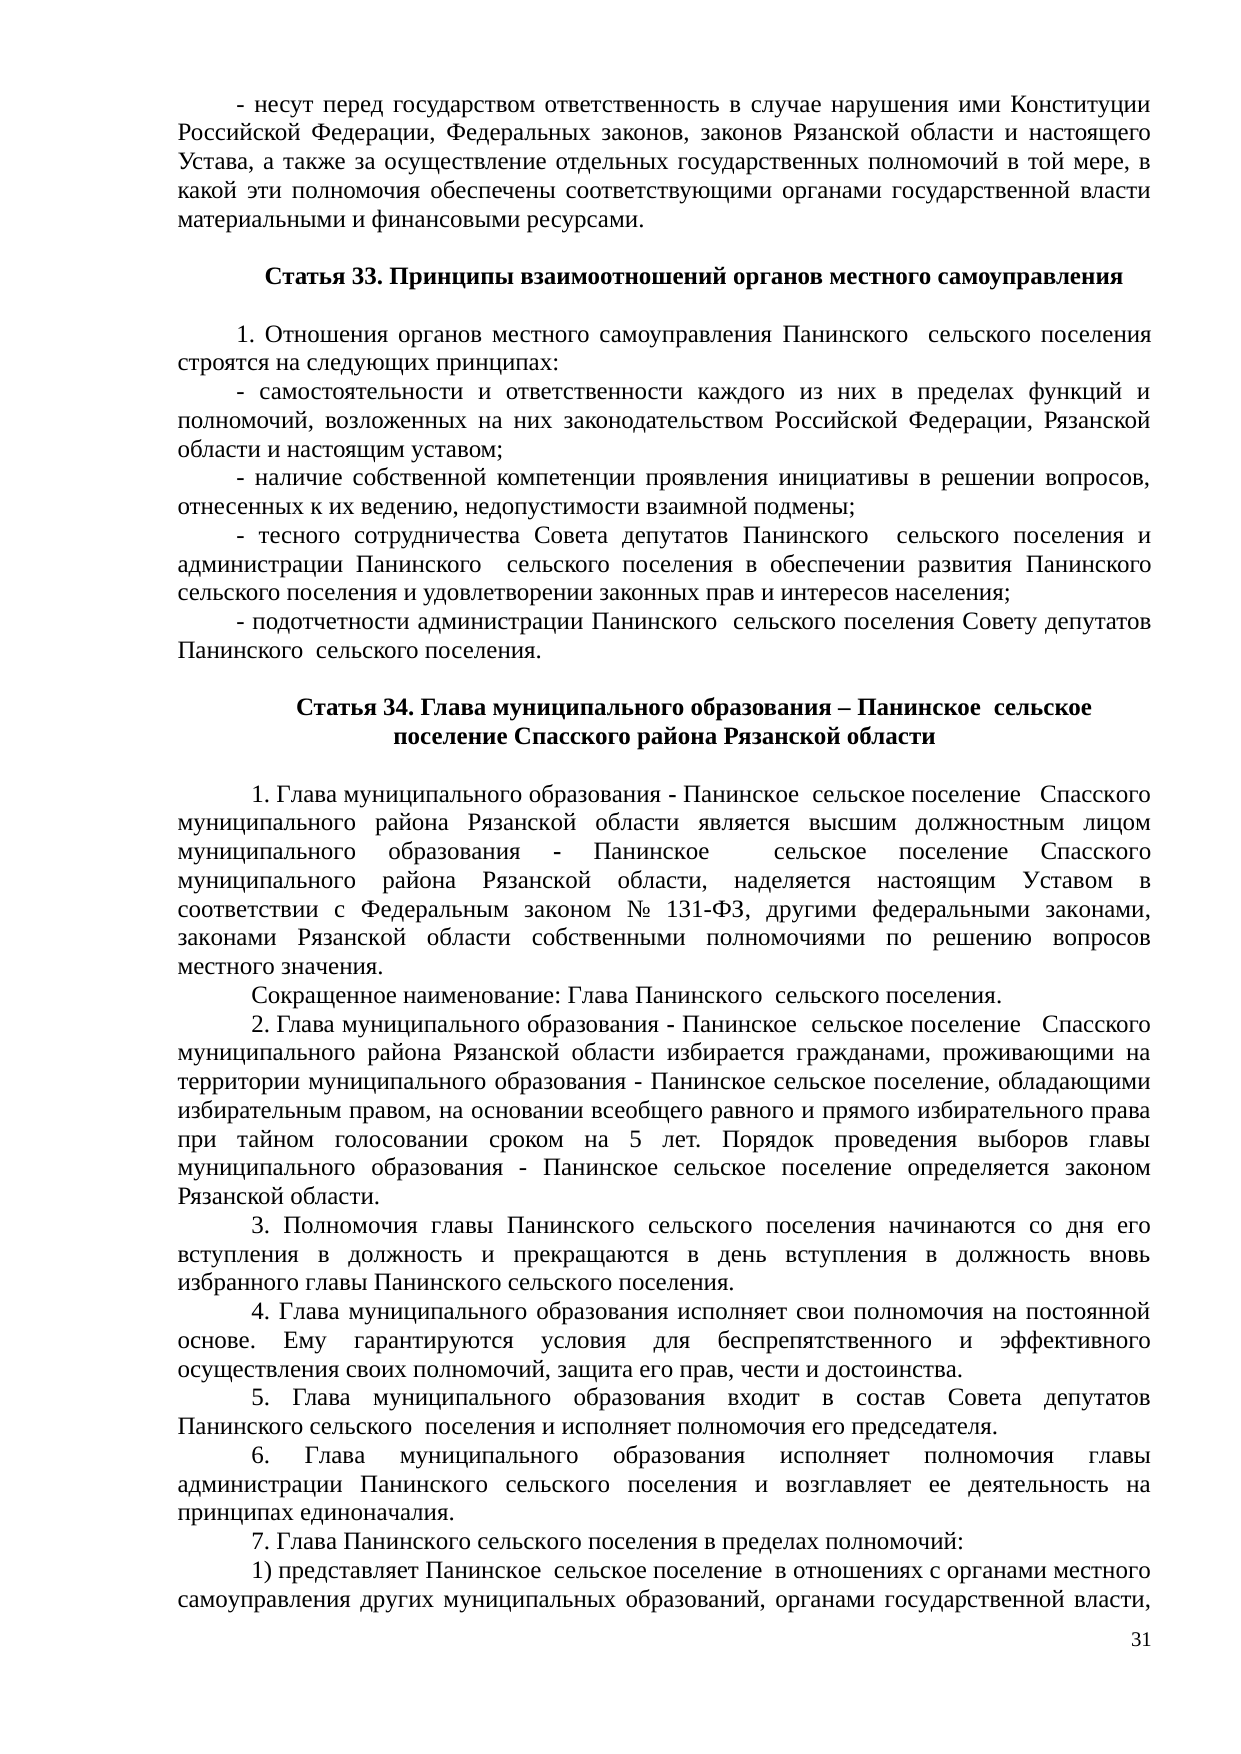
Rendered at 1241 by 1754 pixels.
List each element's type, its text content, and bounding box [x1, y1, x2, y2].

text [177, 1555, 1152, 1612]
text 3. Полномочия главы Панинского сельского поселения начинаются со дня его вступления в должность и прекращаются в день вступления в должность вновь избранного главы Панинского сельского поселения. [177, 1210, 1152, 1296]
text 2. Глава муниципального образования - Панинское сельское поселение Спасского муниципального района Рязанской области избирается гражданами, проживающими на территории муниципального образования - Панинское сельское поселение, обладающими избирательным правом, на основании всеобщего равного и прямого избирательного права при тайном голосовании сроком на 5 лет. Порядок проведения выборов главы муниципального образования - Панинское сельское поселение определяется законом Рязанской области. [177, 1009, 1152, 1210]
text 5. Глава муниципального образования входит в состав Совета депутатов Панинского сельского поселения и исполняет полномочия его председателя. [177, 1382, 1152, 1440]
text - наличие собственной компетенции проявления инициативы в решении вопросов, отнесенных к их ведению, недопустимости взаимной подмены; [177, 462, 1152, 520]
text - несут перед государством ответственность в случае нарушения ими Конституции Российской Федерации, Федеральных законов, законов Рязанской области и настоящего Устава, а также за осуществление отдельных государственных полномочий в той мере, в какой эти полномочия обеспечены соответствующими органами государственной власти материальными и финансовыми ресурсами. [177, 89, 1152, 232]
text - подотчетности администрации Панинского сельского поселения Совету депутатов Панинского сельского поселения. [177, 606, 1152, 664]
text Статья 33. Принципы взаимоотношений органов местного самоуправления [177, 261, 1152, 290]
text 1. Глава муниципального образования - Панинское сельское поселение Спасского муниципального района Рязанской области является высшим должностным лицом муниципального образования - Панинское сельское поселение Спасского муниципального района Рязанской области, наделяется настоящим Уставом в соответствии с Федеральным законом № 131-ФЗ, другими федеральными законами, законами Рязанской области собственными полномочиями по решению вопросов местного значения. [177, 779, 1152, 980]
text - самостоятельности и ответственности каждого из них в пределах функций и полномочий, возложенных на них законодательством Российской Федерации, Рязанской области и настоящим уставом; [177, 376, 1152, 462]
text - тесного сотрудничества Совета депутатов Панинского сельского поселения и администрации Панинского сельского поселения в обеспечении развития Панинского сельского поселения и удовлетворении законных прав и интересов населения; [177, 520, 1152, 606]
text 4. Глава муниципального образования исполняет свои полномочия на постоянной основе. Ему гарантируются условия для беспрепятственного и эффективного осуществления своих полномочий, защита его прав, чести и достоинства. [177, 1296, 1152, 1382]
text 6. Глава муниципального образования исполняет полномочия главы администрации Панинского сельского поселения и возглавляет ее деятельность на принципах единоначалия. [177, 1440, 1152, 1526]
text 1. Отношения органов местного самоуправления Панинского сельского поселения строятся на следующих принципах: [177, 319, 1152, 376]
text Сокращенное наименование: Глава Панинского сельского поселения. [177, 980, 1152, 1009]
text 7. Глава Панинского сельского поселения в пределах полномочий: [177, 1526, 1152, 1555]
text Статья 34. Глава муниципального образования – Панинское сельское поселение Спасского района Рязанской области [177, 692, 1152, 750]
